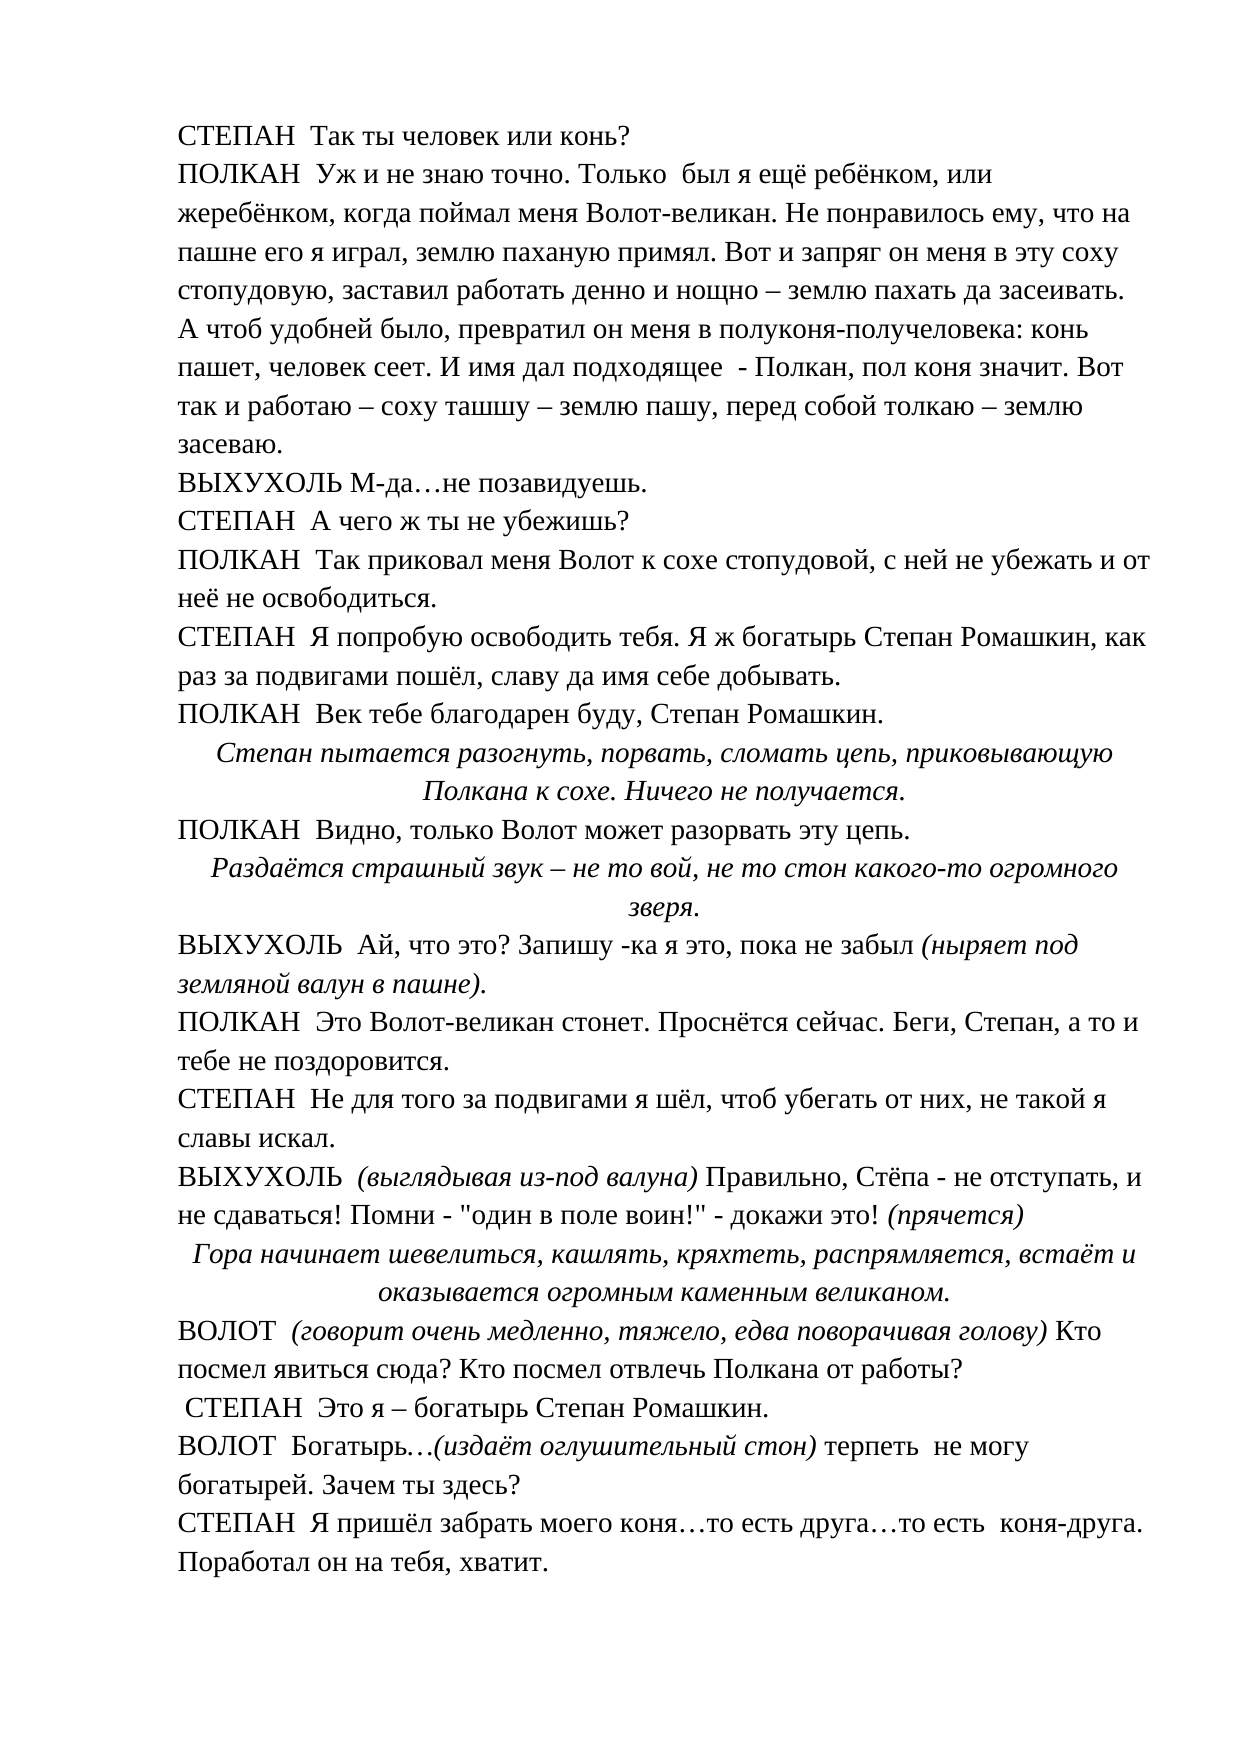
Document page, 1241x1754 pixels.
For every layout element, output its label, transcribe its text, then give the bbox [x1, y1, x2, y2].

text ВОЛОТ (говорит очень медленно, тяжело, едва поворачивая голову) Кто посмел явиться сюда? Кто посмел отвлечь Полкана от работы? [177, 1313, 1152, 1385]
text СТЕПАН Так ты человек или конь? [177, 118, 1152, 152]
text СТЕПАН Я пришёл забрать моего коня…то есть друга…то есть коня-друга. Поработал он на тебя, хватит. [177, 1506, 1152, 1578]
text ВЫХУХОЛЬ (выглядывая из-под валуна) Правильно, Стёпа - не отступать, и не сдаваться! Помни - "один в поле воин!" - докажи это! (прячется) [177, 1159, 1152, 1231]
text Степан пытается разогнуть, порвать, сломать цепь, приковывающую Полкана к сохе. Ничего не получается. [177, 735, 1152, 807]
text СТЕПАН Я попробую освободить тебя. Я ж богатырь Степан Ромашкин, как раз за подвигами пошёл, славу да имя себе добывать. [177, 619, 1152, 691]
text ВОЛОТ Богатырь…(издаёт оглушительный стон) терпеть не могу богатырей. Зачем ты здесь? [177, 1428, 1152, 1501]
text ПОЛКАН Видно, только Волот может разорвать эту цепь. [177, 812, 1152, 845]
text СТЕПАН А чего ж ты не убежишь? [177, 503, 1152, 537]
text ВЫХУХОЛЬ Ай, что это? Запишу -ка я это, пока не забыл (ныряет под земляной валун в пашне). [177, 927, 1152, 999]
text Раздаётся страшный звук – не то вой, не то стон какого-то огромного зверя. [177, 850, 1152, 922]
text ПОЛКАН Уж и не знаю точно. Только был я ещё ребёнком, или жеребёнком, когда поймал меня Волот-великан. Не понравилось ему, что на пашне его я играл, землю паханую примял. Вот и запряг он меня в эту соху стопудовую, заставил работать денно и нощно – землю пахать да засеивать. А чтоб удобней было, превратил он меня в полуконя-получеловека: конь пашет, человек сеет. И имя дал подходящее - Полкан, пол коня значит. Вот так и работаю – соху ташшу – землю пашу, перед собой толкаю – землю засеваю. [177, 157, 1152, 460]
text ПОЛКАН Так приковал меня Волот к сохе стопудовой, с ней не убежать и от неё не освободиться. [177, 542, 1152, 614]
text ВЫХУХОЛЬ М-да…не позавидуешь. [177, 465, 1152, 498]
text Гора начинает шевелиться, кашлять, кряхтеть, распрямляется, встаёт и оказывается огромным каменным великаном. [177, 1236, 1152, 1308]
text СТЕПАН Не для того за подвигами я шёл, чтоб убегать от них, не такой я славы искал. [177, 1082, 1152, 1154]
text ПОЛКАН Век тебе благодарен буду, Степан Ромашкин. [177, 696, 1152, 730]
text СТЕПАН Это я – богатырь Степан Ромашкин. [177, 1390, 1152, 1423]
text ПОЛКАН Это Волот-великан стонет. Проснётся сейчас. Беги, Степан, а то и тебе не поздоровится. [177, 1004, 1152, 1077]
